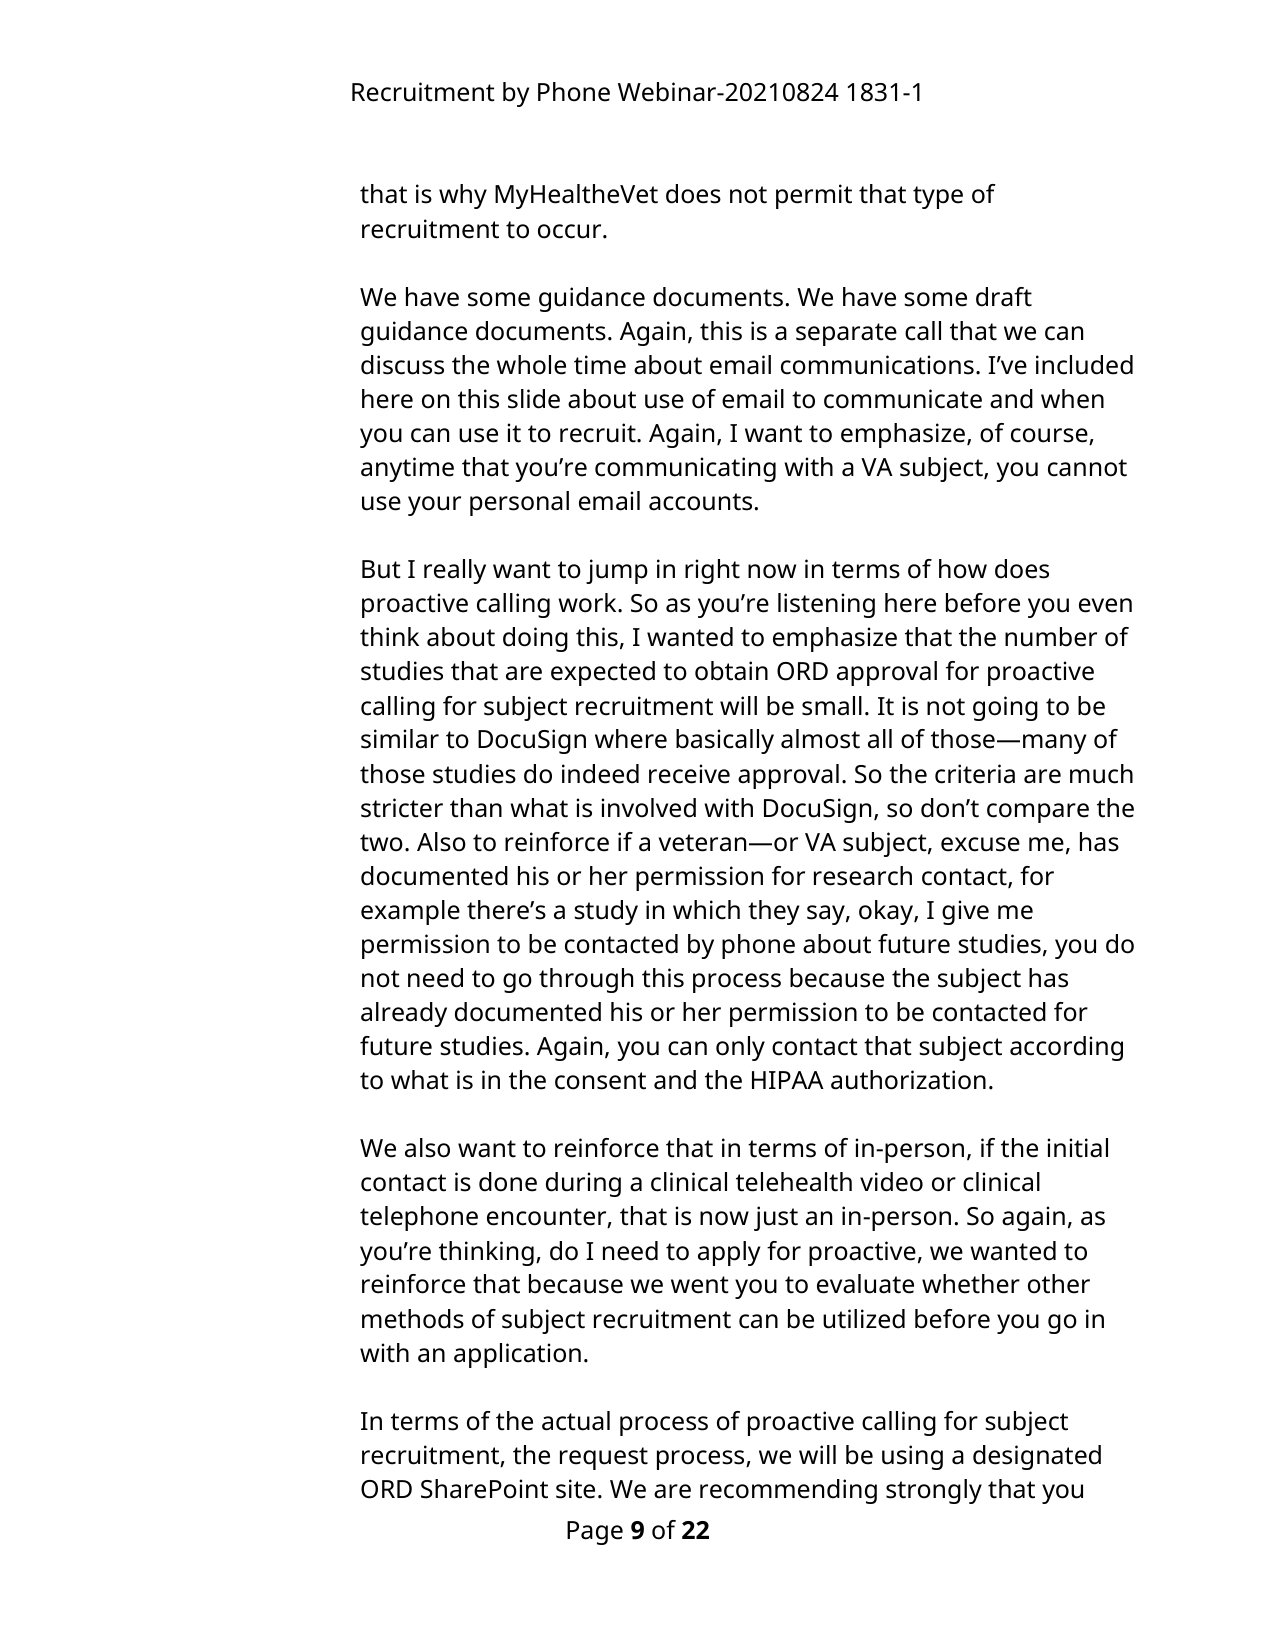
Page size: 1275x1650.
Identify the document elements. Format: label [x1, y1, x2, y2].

text [135, 177, 1140, 1506]
